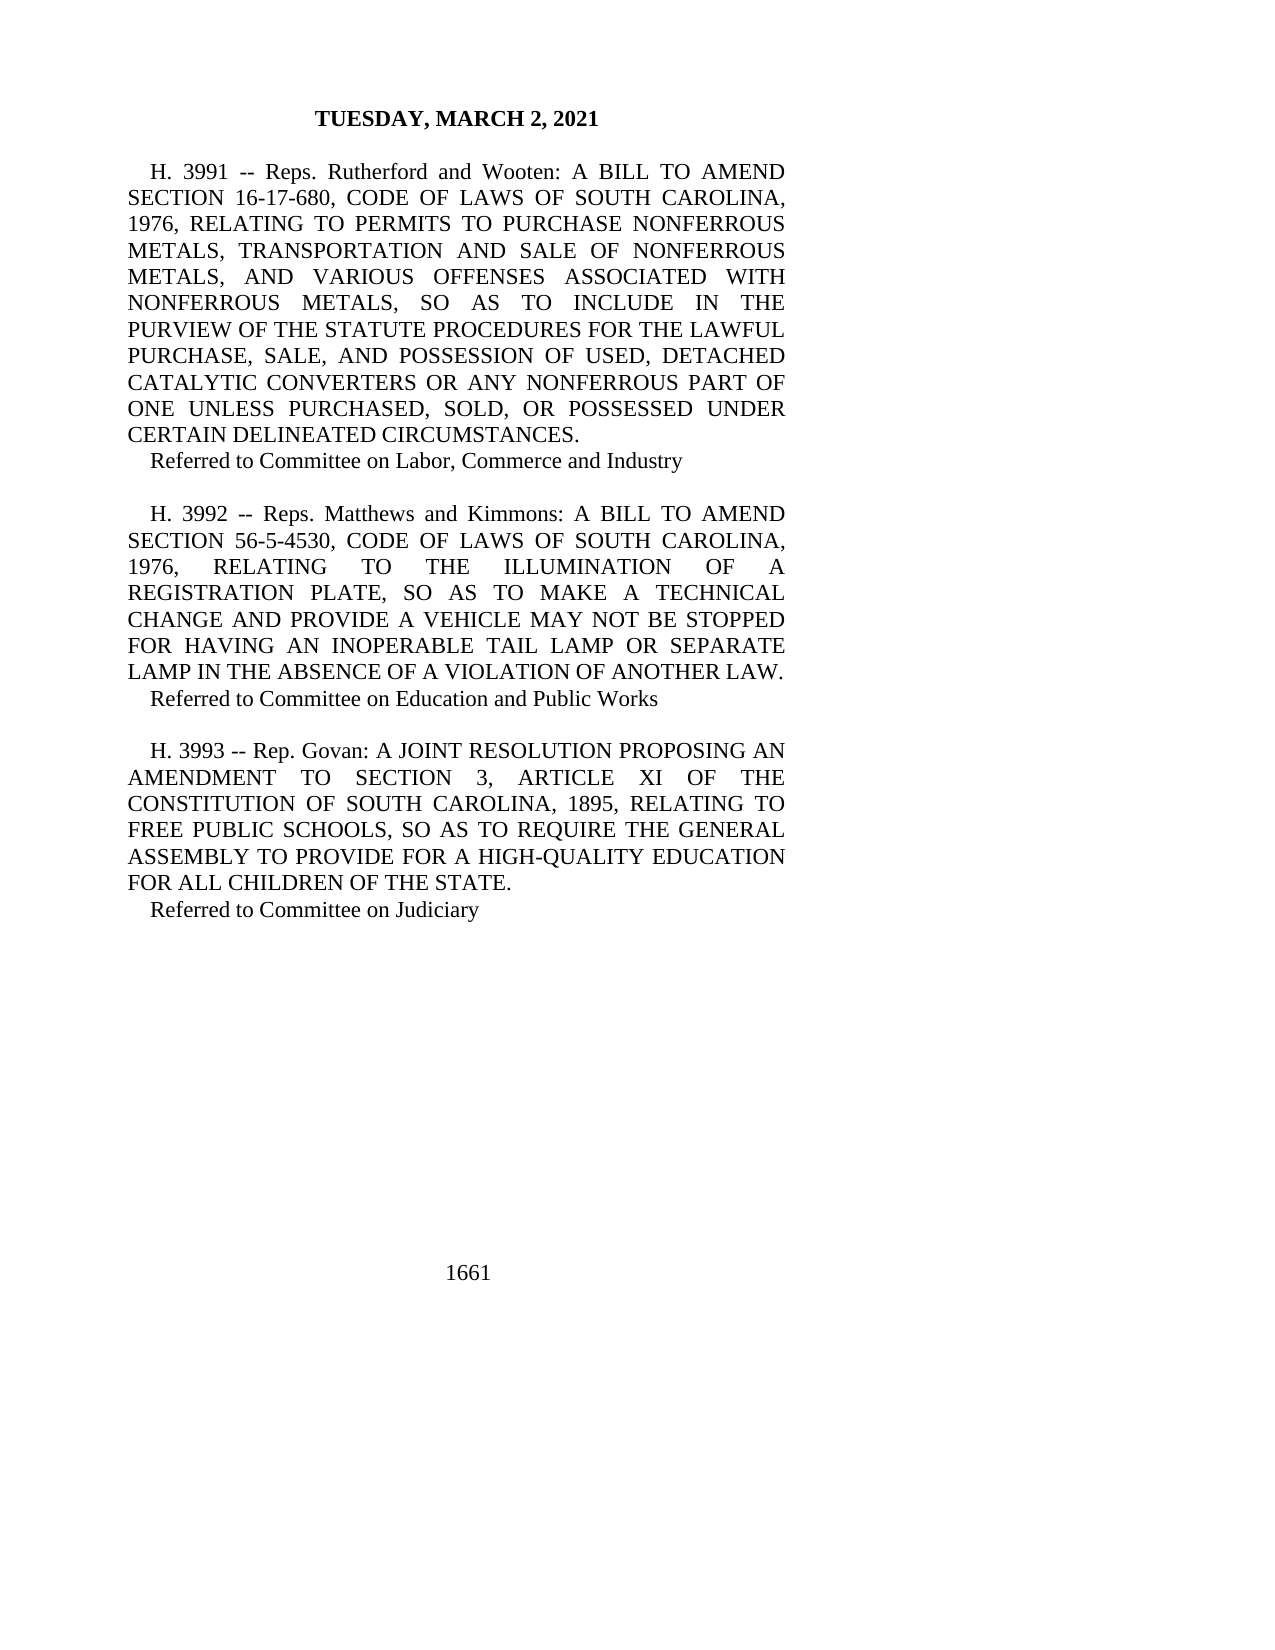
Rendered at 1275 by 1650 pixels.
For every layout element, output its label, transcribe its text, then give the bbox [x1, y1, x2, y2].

text H. 3993 -- Rep. Govan: A JOINT RESOLUTION PROPOSING AN AMENDMENT TO SECTION 3, ARTICLE XI OF THE CONSTITUTION OF SOUTH CAROLINA, 1895, RELATING TO FREE PUBLIC SCHOOLS, SO AS TO REQUIRE THE GENERAL ASSEMBLY TO PROVIDE FOR A HIGH-QUALITY EDUCATION FOR ALL CHILDREN OF THE STATE. [127, 737, 786, 896]
text H. 3991 -- Reps. Rutherford and Wooten: A BILL TO AMEND SECTION 16-17-680, CODE OF LAWS OF SOUTH CAROLINA, 1976, RELATING TO PERMITS TO PURCHASE NONFERROUS METALS, TRANSPORTATION AND SALE OF NONFERROUS METALS, AND VARIOUS OFFENSES ASSOCIATED WITH NONFERROUS METALS, SO AS TO INCLUDE IN THE PURVIEW OF THE STATUTE PROCEDURES FOR THE LAWFUL PURCHASE, SALE, AND POSSESSION OF USED, DETACHED CATALYTIC CONVERTERS OR ANY NONFERROUS PART OF ONE UNLESS PURCHASED, SOLD, OR POSSESSED UNDER CERTAIN DELINEATED CIRCUMSTANCES. [127, 158, 786, 448]
text Referred to Committee on Labor, Commerce and Industry [127, 448, 786, 474]
text H. 3992 -- Reps. Matthews and Kimmons: A BILL TO AMEND SECTION 56-5-4530, CODE OF LAWS OF SOUTH CAROLINA, 1976, RELATING TO THE ILLUMINATION OF A REGISTRATION PLATE, SO AS TO MAKE A TECHNICAL CHANGE AND PROVIDE A VEHICLE MAY NOT BE STOPPED FOR HAVING AN INOPERABLE TAIL LAMP OR SEPARATE LAMP IN THE ABSENCE OF A VIOLATION OF ANOTHER LAW. [127, 500, 786, 685]
text Referred to Committee on Education and Public Works [127, 685, 786, 711]
text Referred to Committee on Judiciary [127, 896, 786, 922]
